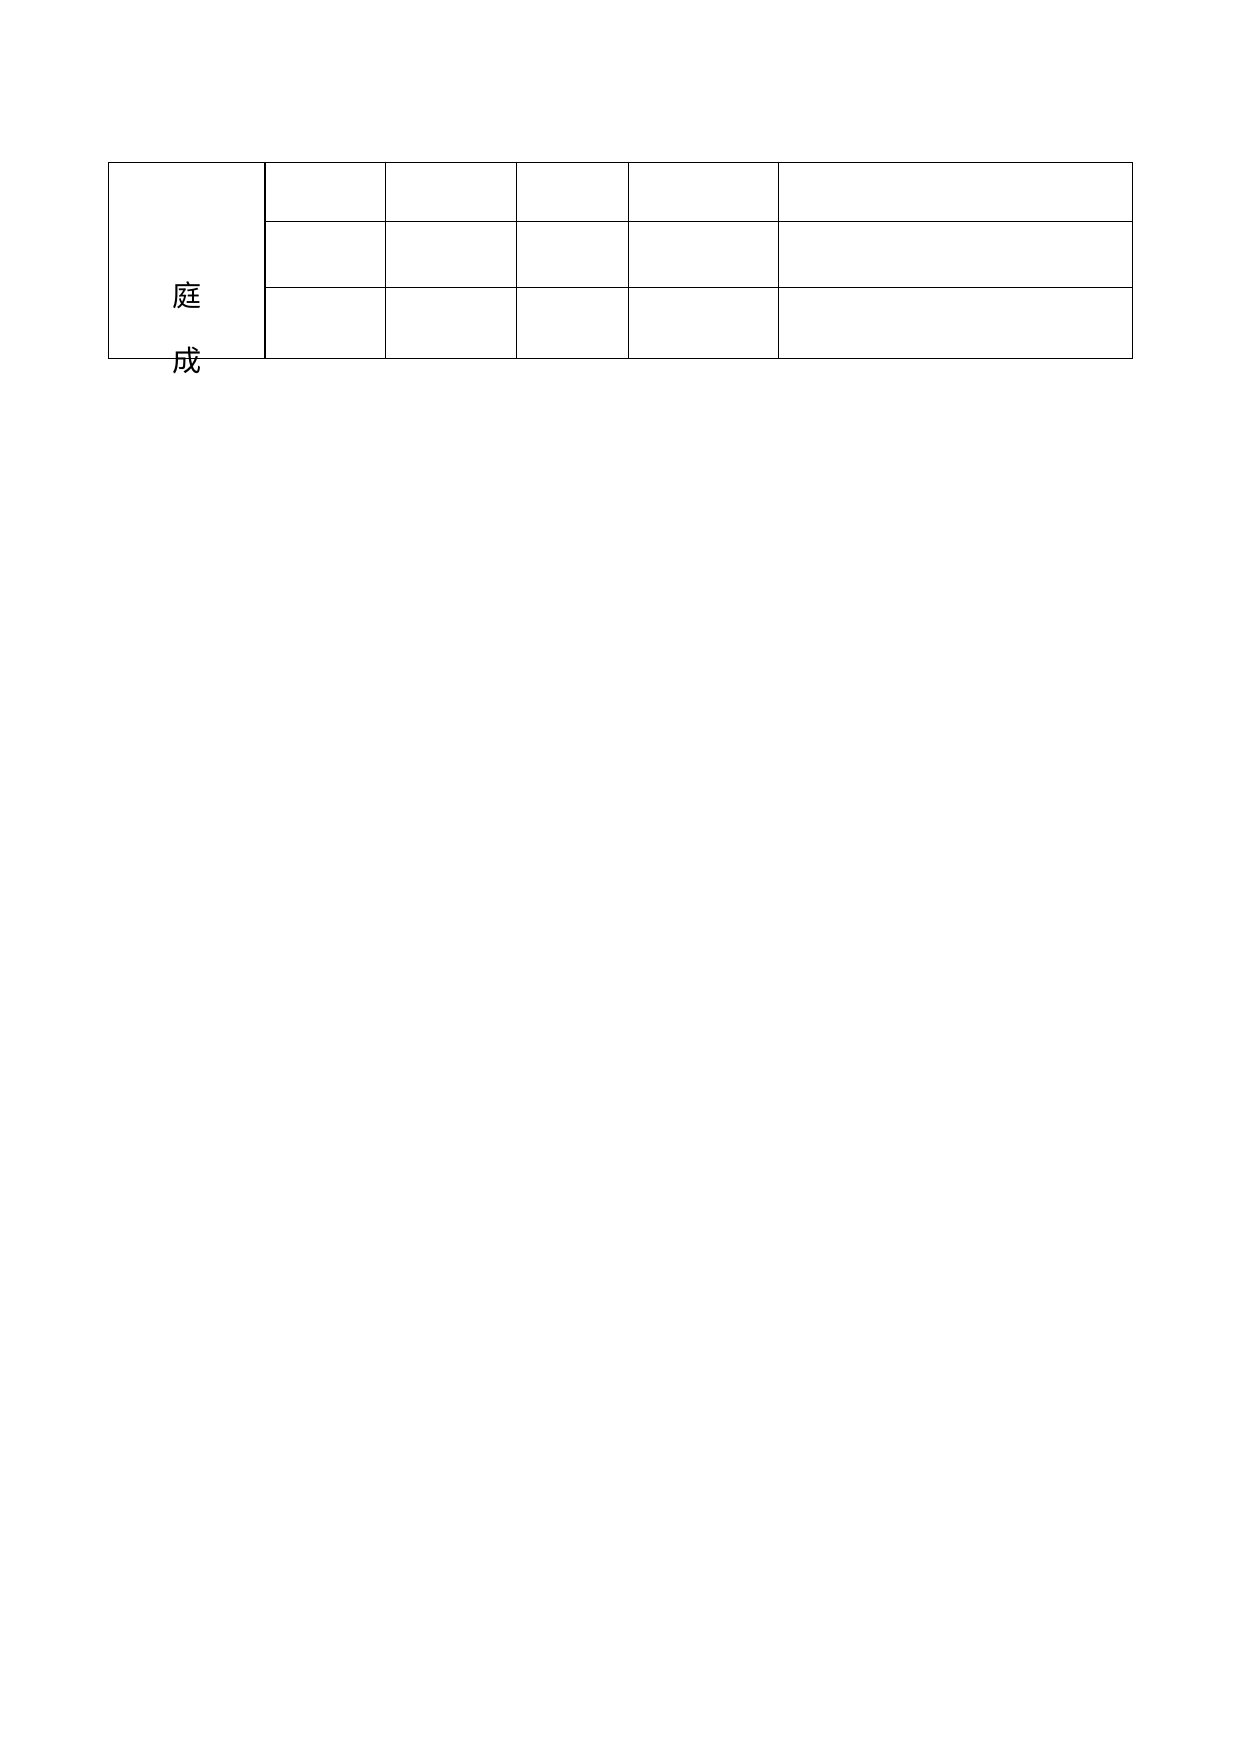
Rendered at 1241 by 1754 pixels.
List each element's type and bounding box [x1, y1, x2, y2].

table_cell [386, 163, 516, 221]
table_cell [629, 222, 778, 287]
table_cell [517, 163, 628, 221]
table_cell [779, 288, 1132, 358]
table_cell [779, 222, 1132, 287]
table_cell [629, 288, 778, 358]
table_cell [386, 288, 516, 358]
table_cell [517, 288, 628, 358]
table_cell [517, 222, 628, 287]
table_cell [386, 222, 516, 287]
table_cell [266, 222, 385, 287]
table_cell [266, 163, 385, 221]
table_cell [629, 163, 778, 221]
table_cell [779, 163, 1132, 221]
table_cell [266, 288, 385, 358]
